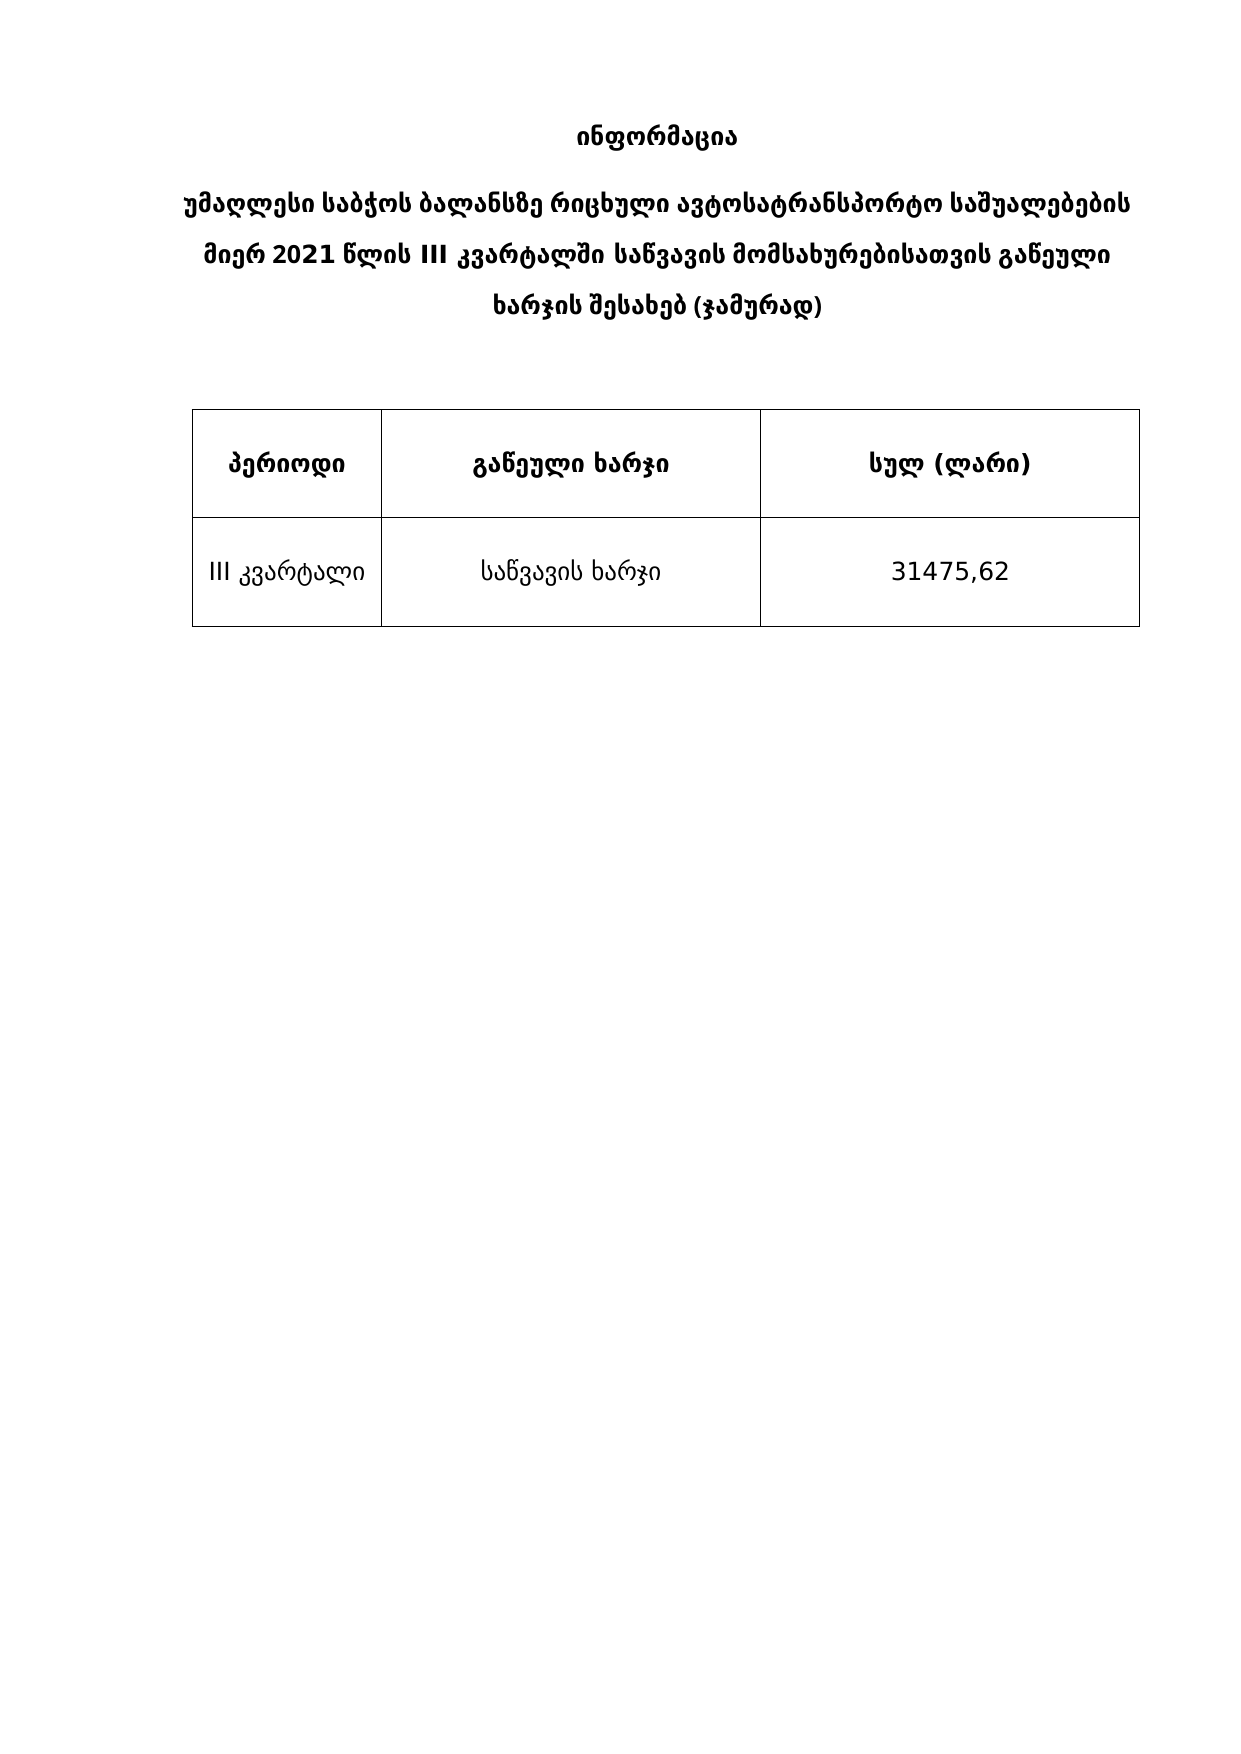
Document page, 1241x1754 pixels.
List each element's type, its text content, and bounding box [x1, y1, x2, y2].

text ინფორმაცია [162, 118, 1152, 152]
text უმაღლესი საბჭოს ბალანსზე რიცხული ავტოსატრანსპორტო საშუალებების მიერ 2021 წლის III კვარტალში საწვავის მომსახურებისათვის გაწეული ხარჯის შესახებ (ჯამურად) [162, 186, 1152, 322]
table_cell 31475,62 [761, 518, 1139, 626]
table_header გაწეული ხარჯი [382, 410, 760, 517]
table_header პერიოდი [193, 410, 381, 517]
table_cell III კვარტალი [193, 518, 381, 626]
table_header სულ (ლარი) [761, 410, 1139, 517]
table_cell საწვავის ხარჯი [382, 518, 760, 626]
